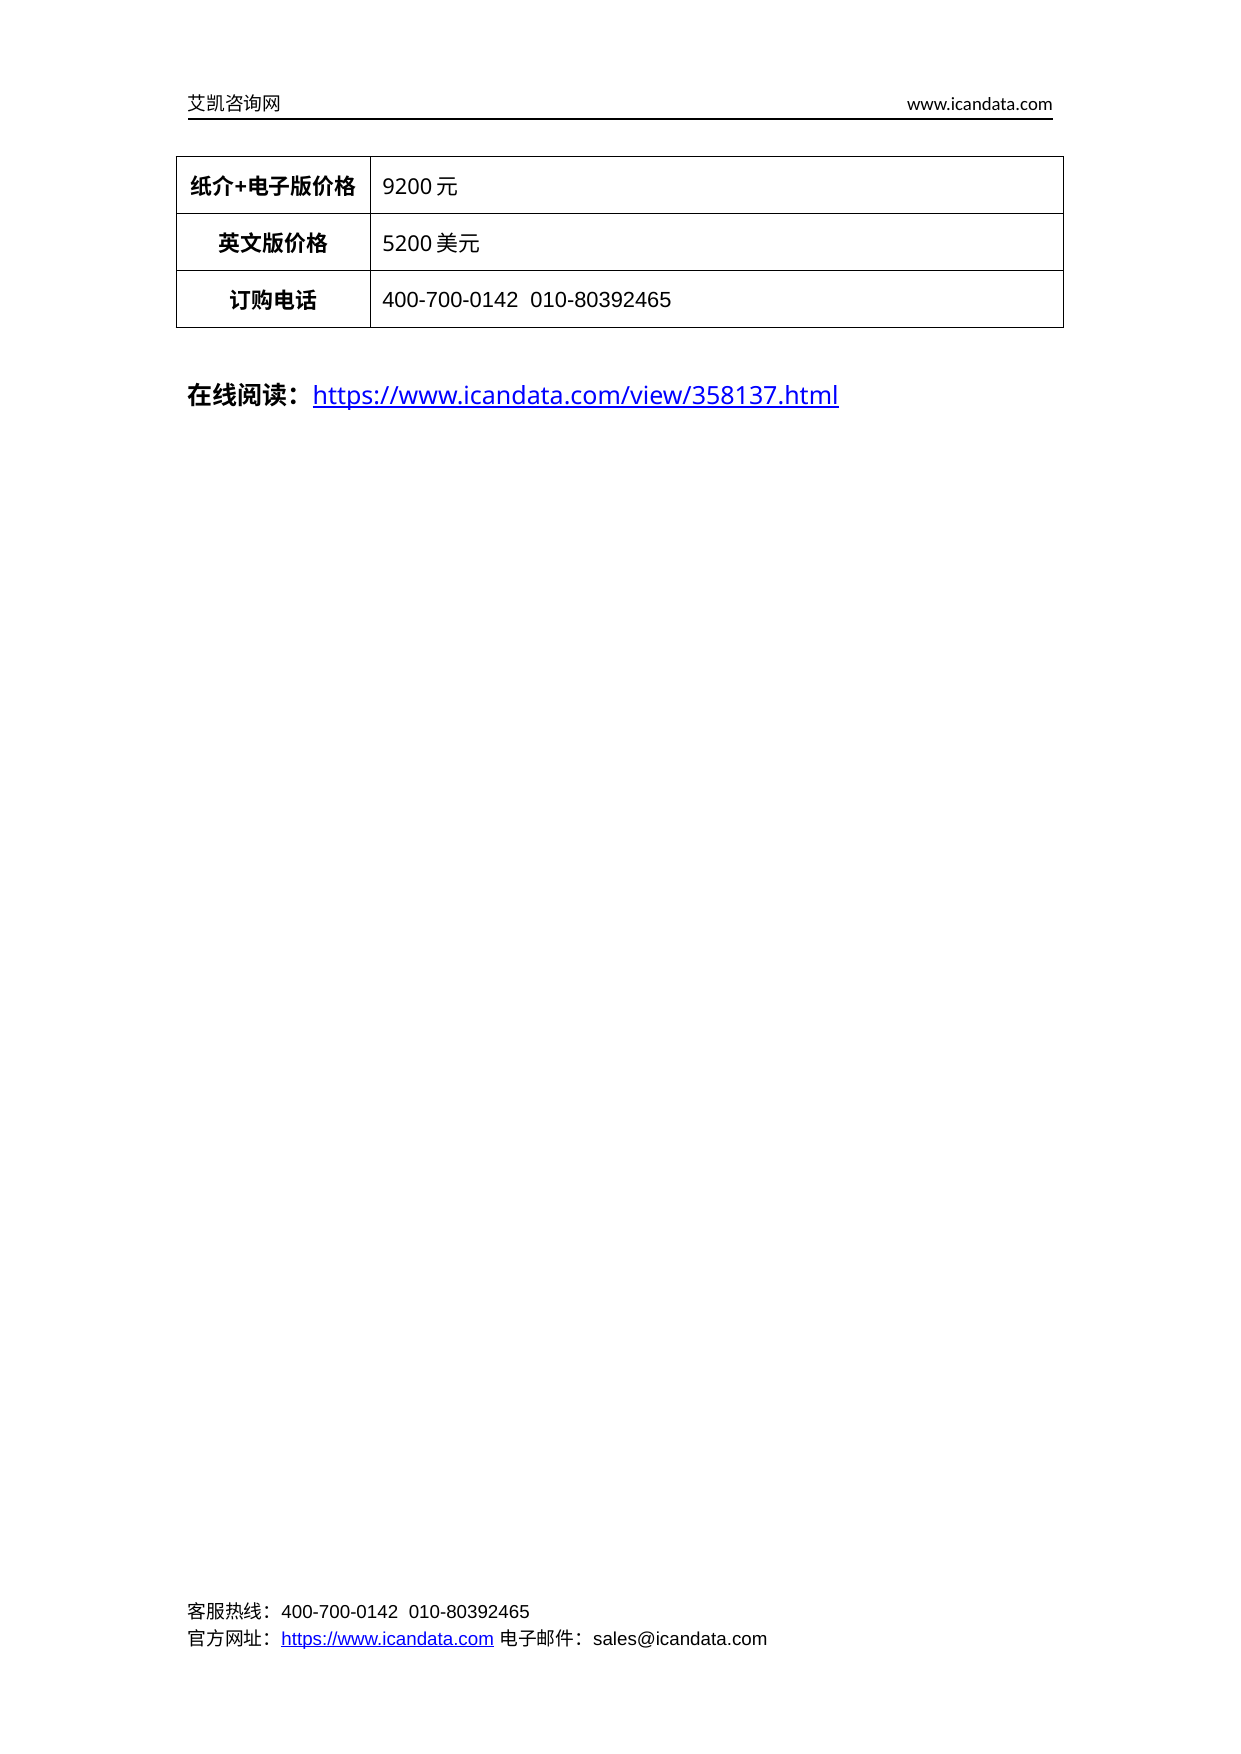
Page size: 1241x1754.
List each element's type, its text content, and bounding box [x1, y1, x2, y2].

table_cell 9200元 [371, 157, 1063, 213]
table_cell 订购电话 [177, 271, 370, 327]
table_cell 5200美元 [371, 214, 1063, 270]
text 在线阅读：https://www.icandata.com/view/358137.html [187, 361, 1053, 426]
table_cell 400-700-0142 010-80392465 [371, 271, 1063, 327]
table_cell 英文版价格 [177, 214, 370, 270]
table_cell 纸介+电子版价格 [177, 157, 370, 213]
